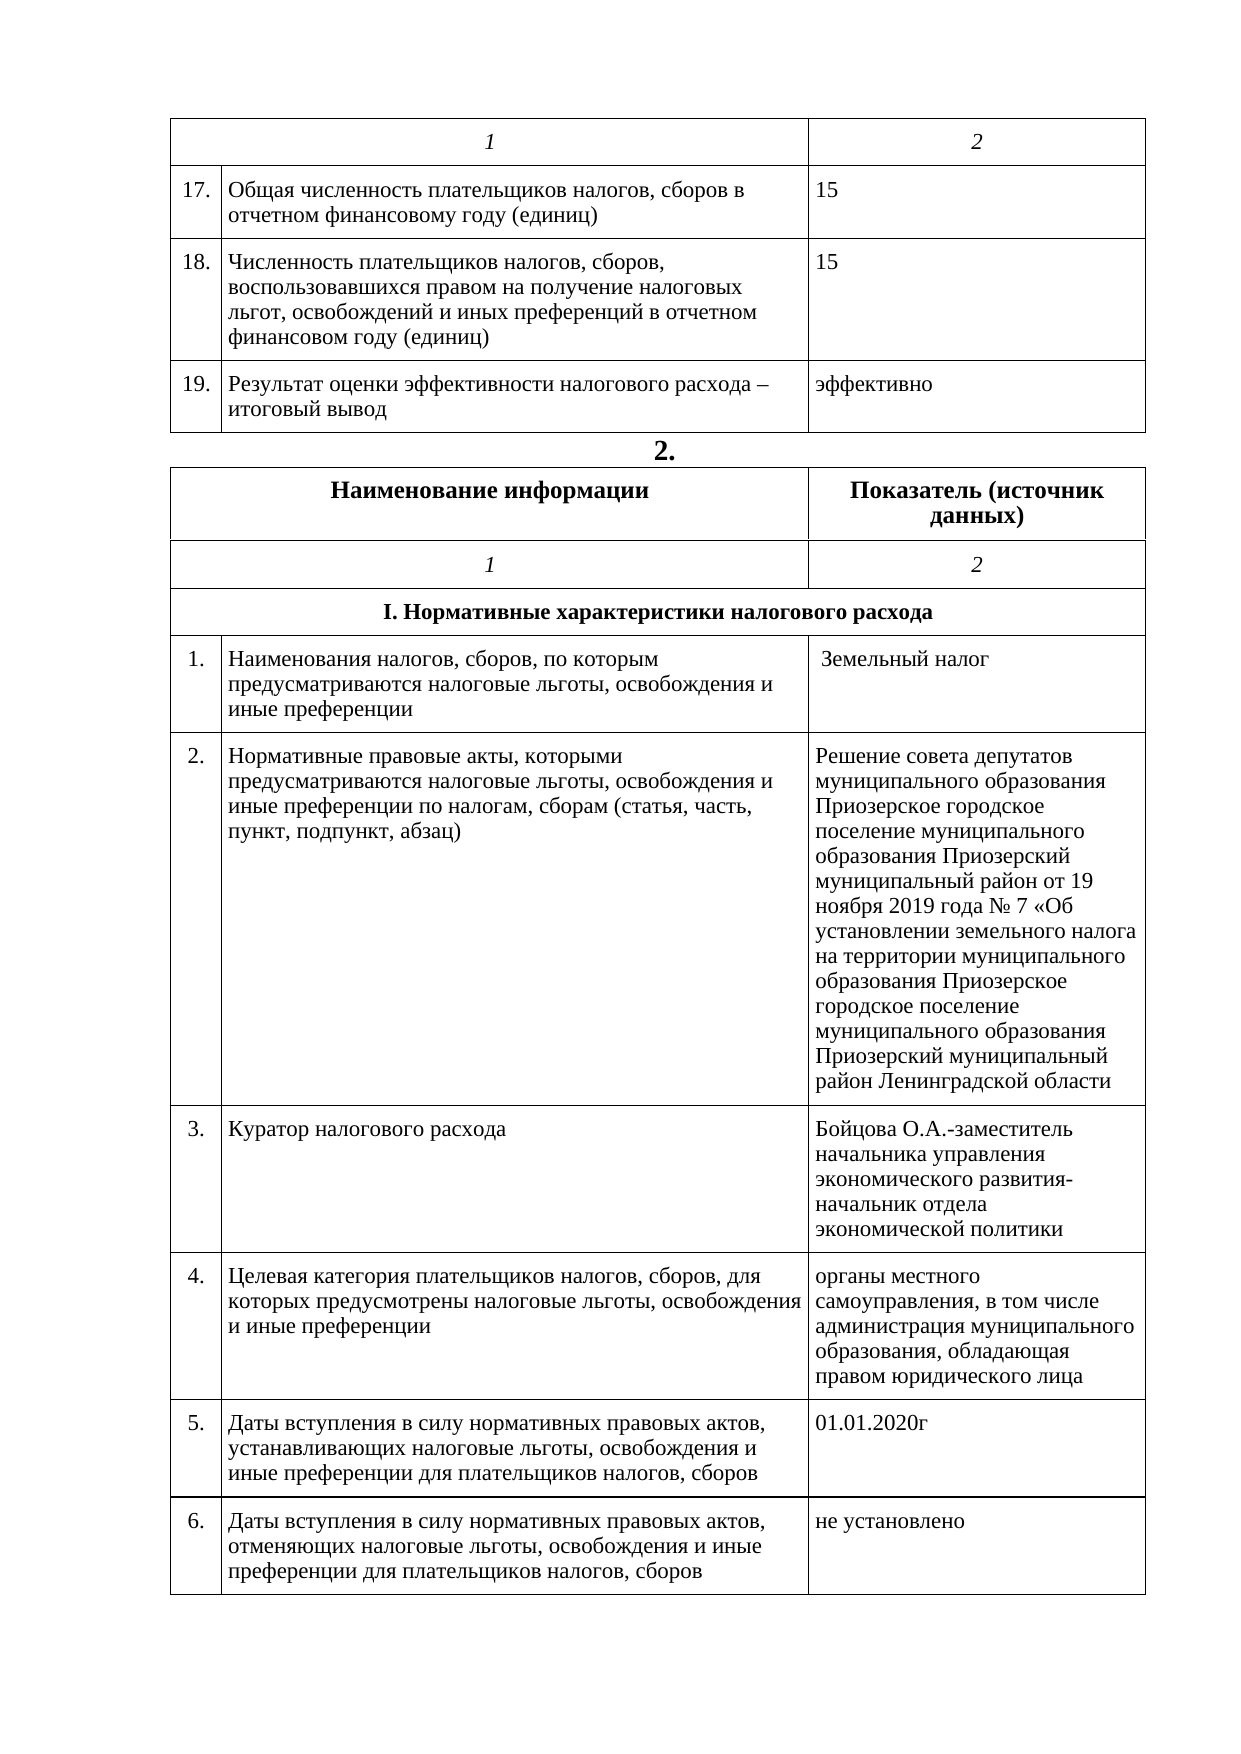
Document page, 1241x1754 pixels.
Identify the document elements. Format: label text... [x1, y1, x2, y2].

table_cell 3. [171, 1106, 221, 1252]
table_cell Нормативные правовые акты, которыми предусматриваются налоговые льготы, освобождения и иные преференции по налогам, сборам (статья, часть, пункт, подпункт, абзац) [222, 733, 808, 1104]
table_cell Даты вступления в силу нормативных правовых актов, устанавливающих налоговые льготы, освобождения и иные преференции для плательщиков налогов, сборов [222, 1400, 808, 1496]
table_cell Даты вступления в силу нормативных правовых актов, отменяющих налоговые льготы, освобождения и иные преференции для плательщиков налогов, сборов [222, 1498, 808, 1594]
table_cell 2. [171, 733, 221, 1104]
table_cell 19. [171, 361, 221, 432]
table_cell 15 [809, 239, 1145, 360]
table_header 2 [809, 541, 1145, 588]
table_header Наименование информации [171, 468, 808, 539]
table_cell Общая численность плательщиков налогов, сборов в отчетном финансовому году (единиц) [222, 166, 808, 238]
table_cell Бойцова О.А.-заместитель начальника управления экономического развития-начальник отдела экономической политики [809, 1106, 1145, 1252]
table_cell I. Нормативные характеристики налогового расхода [171, 589, 1145, 635]
table_cell Куратор налогового расхода [222, 1106, 808, 1252]
table_cell эффективно [809, 361, 1145, 432]
table_cell органы местного самоуправления, в том числе администрация муниципального образования, обладающая правом юридического лица [809, 1253, 1145, 1399]
table_cell Земельный налог [809, 636, 1145, 732]
table_cell Результат оценки эффективности налогового расхода – итоговый вывод [222, 361, 808, 432]
table_cell 15 [809, 166, 1145, 238]
table_cell 1. [171, 636, 221, 732]
table_cell 17. [171, 166, 221, 238]
table_header Показатель (источник данных) [809, 468, 1145, 539]
table_cell 6. [171, 1498, 221, 1594]
table_cell Целевая категория плательщиков налогов, сборов, для которых предусмотрены налоговые льготы, освобождения и иные преференции [222, 1253, 808, 1399]
text 2. [177, 433, 1152, 467]
table_cell Наименования налогов, сборов, по которым предусматриваются налоговые льготы, освобождения и иные преференции [222, 636, 808, 732]
table_cell Решение совета депутатов муниципального образования Приозерское городское поселение муниципального образования Приозерский муниципальный район от 19 ноября 2019 года № 7 «Об установлении земельного налога на территории муниципального образования Приозерское городское поселение муниципального образования Приозерский муниципальный район Ленинградской области [809, 733, 1145, 1104]
table_cell 4. [171, 1253, 221, 1399]
table_header 1 [171, 541, 808, 588]
table_cell Численность плательщиков налогов, сборов, воспользовавшихся правом на получение налоговых льгот, освобождений и иных преференций в отчетном финансовом году (единиц) [222, 239, 808, 360]
table_cell 5. [171, 1400, 221, 1496]
table_header 2 [809, 119, 1145, 165]
table_cell не установлено [809, 1498, 1145, 1594]
table_cell 18. [171, 239, 221, 360]
table_cell 01.01.2020г [809, 1400, 1145, 1496]
table_header 1 [171, 119, 808, 165]
